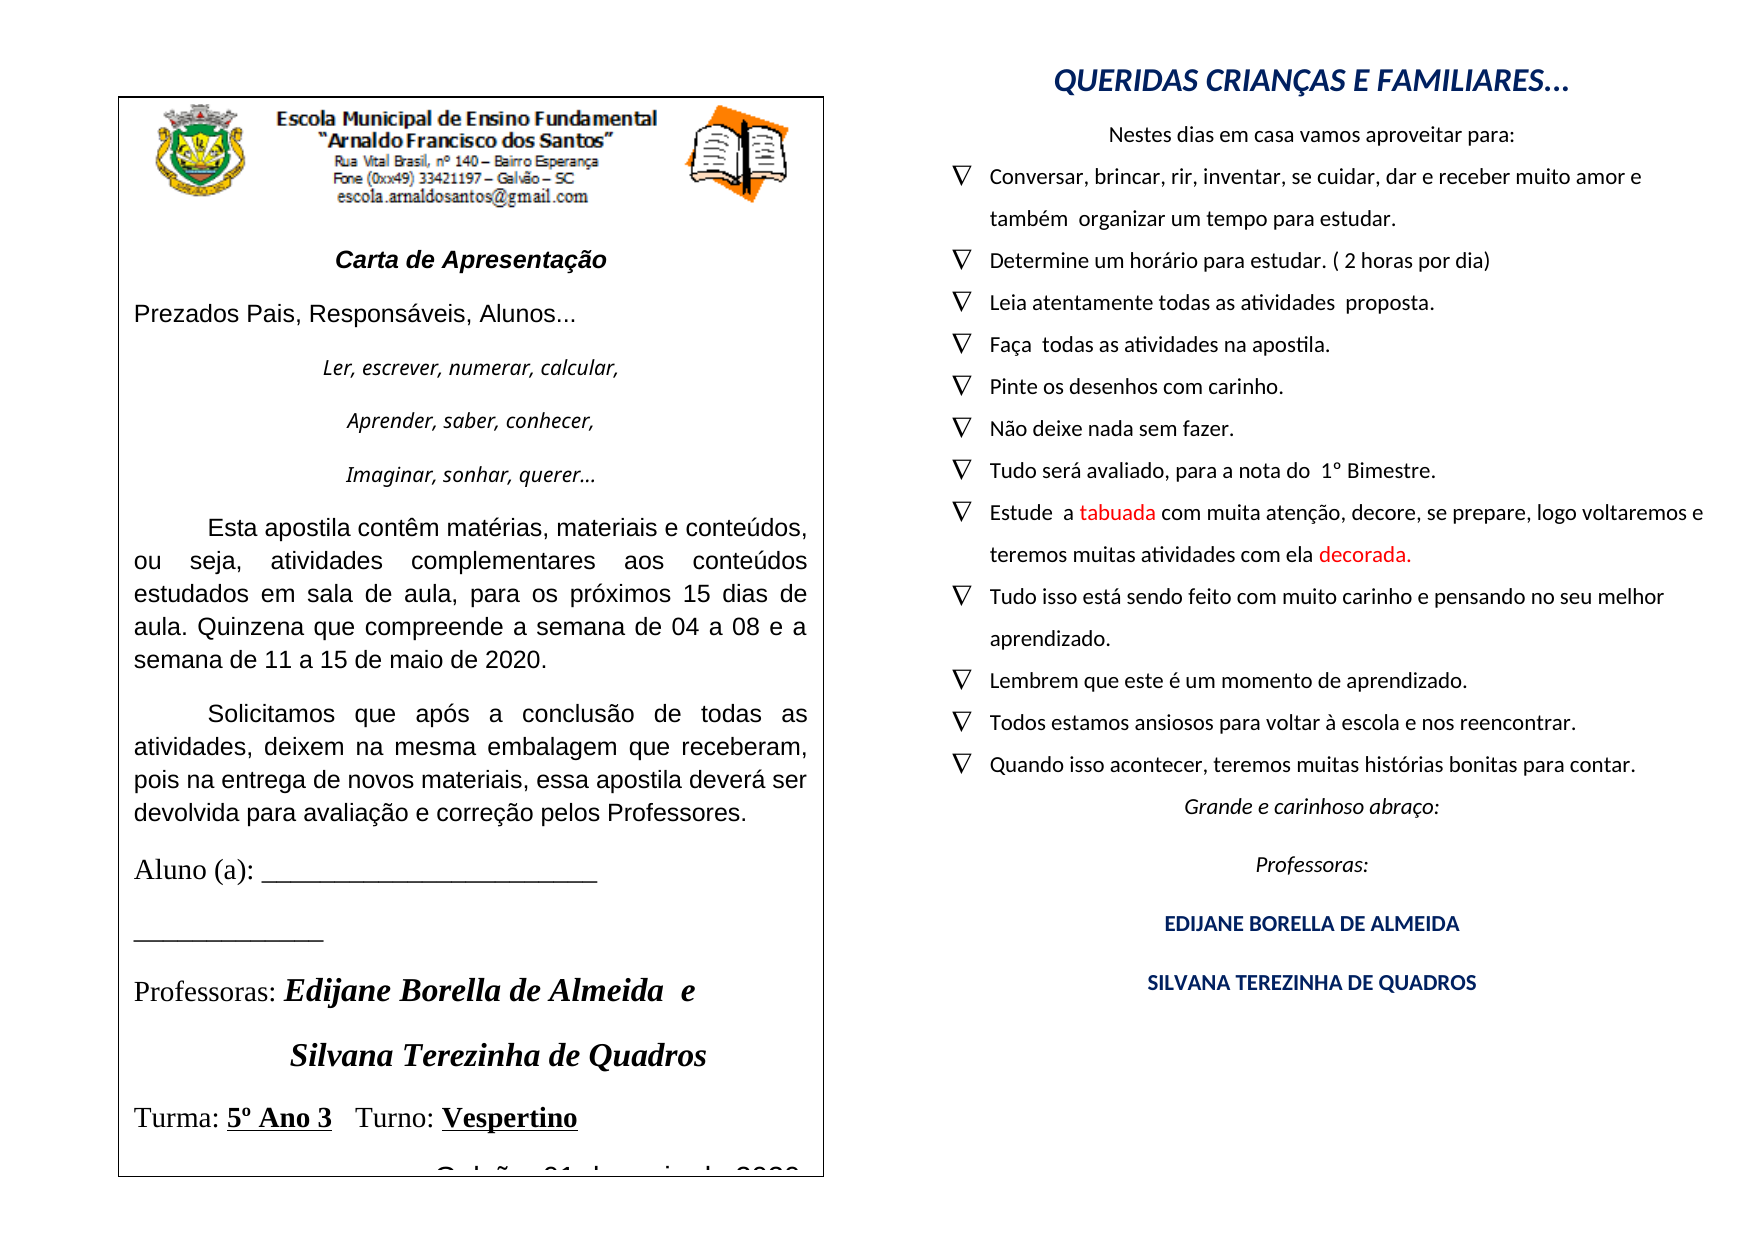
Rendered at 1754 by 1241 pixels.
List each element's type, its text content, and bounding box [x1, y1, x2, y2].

list Quando isso acontecer, teremos muitas histórias bonitas para contar. [952, 750, 1710, 778]
text QUERIDAS CRIANÇAS E FAMILIARES... [914, 59, 1710, 100]
list Pinte os desenhos com carinho. [952, 372, 1710, 400]
list Não deixe nada sem fazer. [952, 414, 1710, 442]
list Estude a tabuada com muita atenção, decore, se prepare, logo voltaremos e teremos muitas atividades com ela decorada. [952, 498, 1710, 568]
text Grande e carinhoso abraço: [914, 792, 1710, 820]
list Todos estamos ansiosos para voltar à escola e nos reencontrar. [952, 708, 1710, 736]
list Determine um horário para estudar. ( 2 horas por dia) [952, 246, 1710, 274]
list Conversar, brincar, rir, inventar, se cuidar, dar e receber muito amor e também organizar um tempo para estudar. [952, 162, 1710, 232]
list Lembrem que este é um momento de aprendizado. [952, 666, 1710, 694]
list Tudo isso está sendo feito com muito carinho e pensando no seu melhor aprendizado. [952, 582, 1710, 652]
text Nestes dias em casa vamos aproveitar para: [914, 120, 1710, 148]
text SILVANA TEREZINHA DE QUADROS [914, 968, 1710, 996]
list Tudo será avaliado, para a nota do 1º Bimestre. [952, 456, 1710, 484]
text EDIJANE BORELLA DE ALMEIDA [914, 909, 1710, 937]
text Professoras: [914, 850, 1710, 878]
list Faça todas as atividades na apostila. [952, 330, 1710, 358]
picture [142, 104, 800, 220]
list Leia atentamente todas as atividades proposta. [952, 288, 1710, 316]
